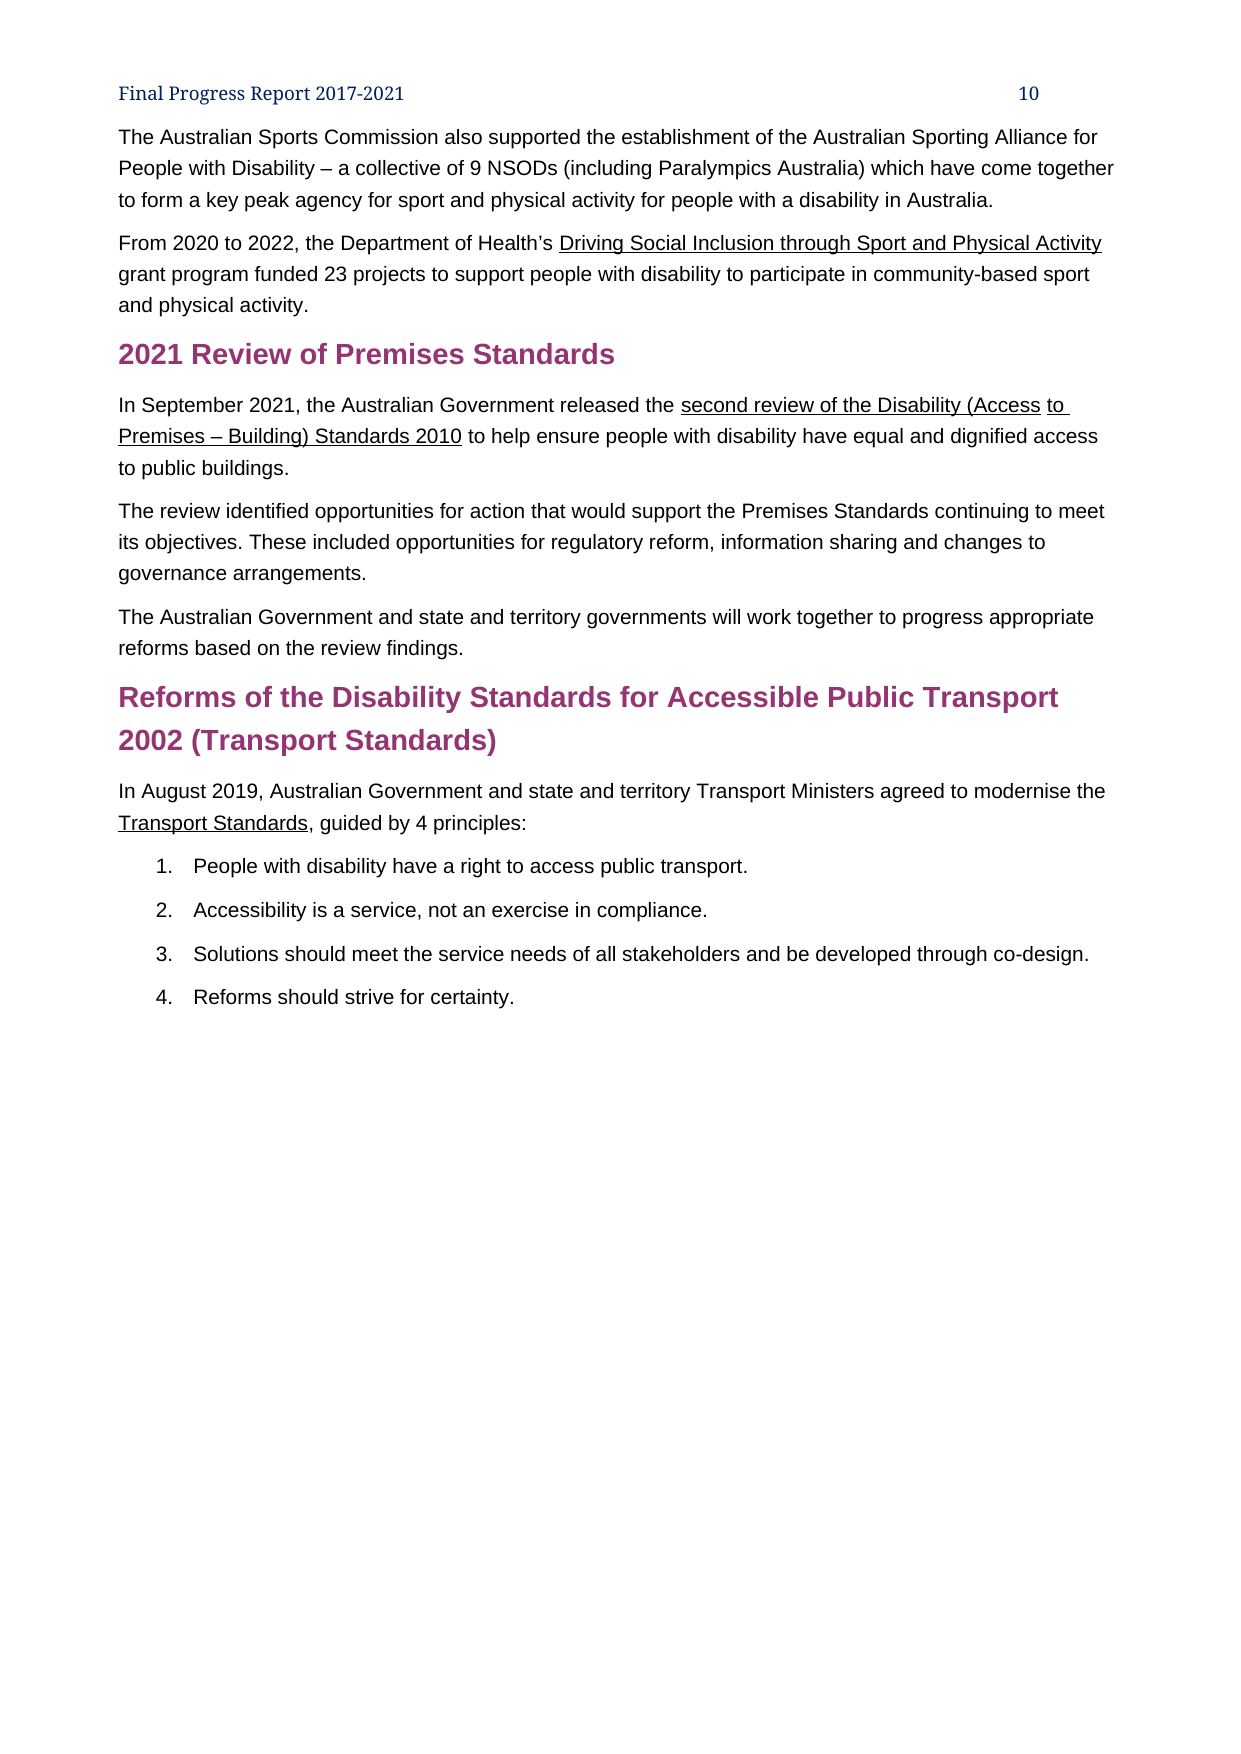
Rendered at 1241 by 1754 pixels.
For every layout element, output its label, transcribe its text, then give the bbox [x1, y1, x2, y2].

text From 2020 to 2022, the Department of Health’s Driving Social Inclusion through Sport and Physical Activity grant program funded 23 projects to support people with disability to participate in community-based sport and physical activity. [118, 231, 1122, 317]
list Accessibility is a service, not an exercise in compliance. [156, 898, 1122, 922]
text The review identified opportunities for action that would support the Premises Standards continuing to meet its objectives. These included opportunities for regulatory reform, information sharing and changes to governance arrangements. [118, 499, 1122, 585]
text In September 2021, the Australian Government released the second review of the Disability (Access to Premises – Building) Standards 2010 to help ensure people with disability have equal and dignified access to public buildings. [118, 393, 1122, 479]
list Reforms should strive for certainty. [156, 985, 1122, 1009]
list Solutions should meet the service needs of all stakeholders and be developed through co-design. [156, 941, 1122, 965]
text In August 2019, Australian Government and state and territory Transport Ministers agreed to modernise the Transport Standards, guided by 4 principles: [118, 779, 1122, 834]
subtitle 2021 Review of Premises Standards [118, 337, 1122, 371]
text The Australian Government and state and territory governments will work together to progress appropriate reforms based on the review findings. [118, 605, 1122, 660]
list People with disability have a right to access public transport. [156, 854, 1122, 878]
subtitle Reforms of the Disability Standards for Accessible Public Transport 2002 (Transport Standards) [118, 680, 1122, 757]
text The Australian Sports Commission also supported the establishment of the Australian Sporting Alliance for People with Disability – a collective of 9 NSODs (including Paralympics Australia) which have come together to form a key peak agency for sport and physical activity for people with a disability in Australia. [118, 125, 1122, 211]
